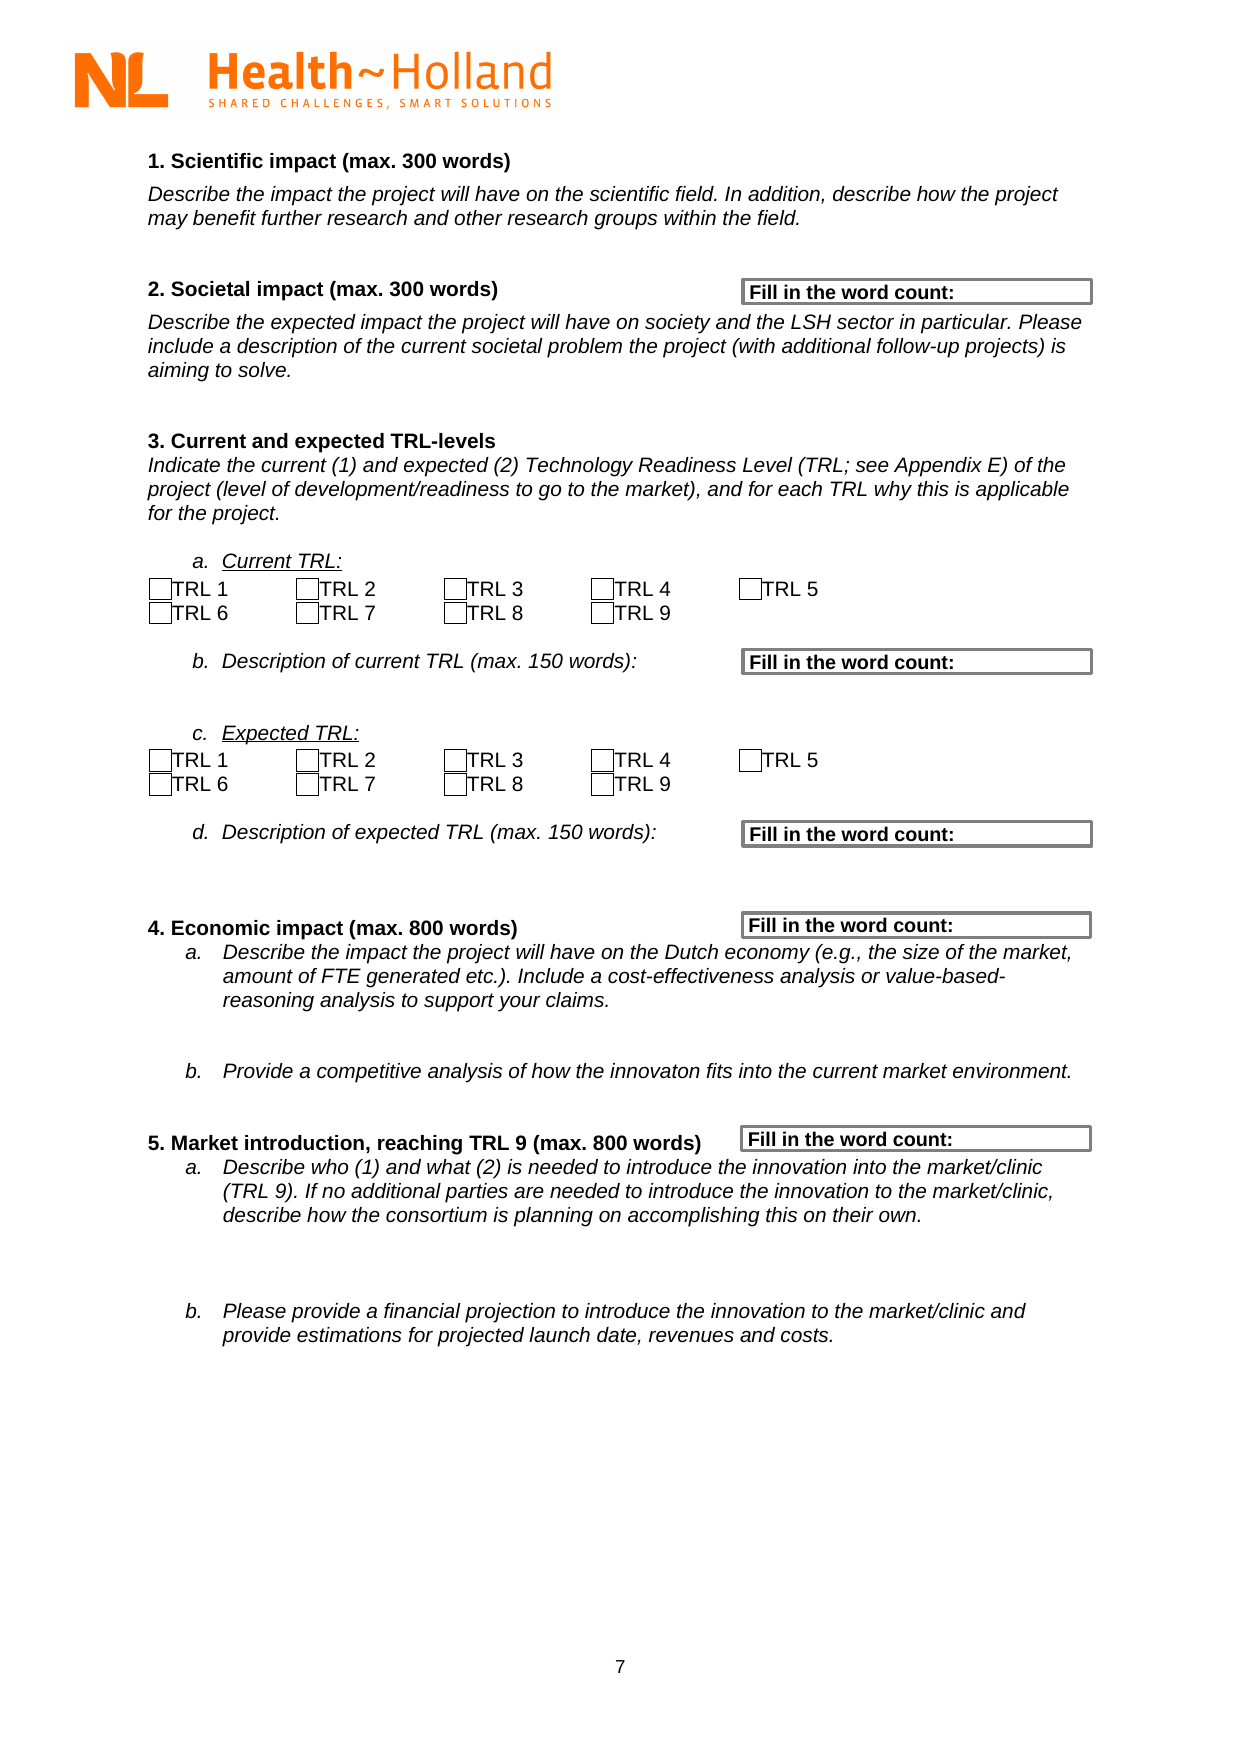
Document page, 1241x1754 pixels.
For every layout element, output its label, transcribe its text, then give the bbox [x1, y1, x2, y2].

list Description of current TRL (max. 150 words): [745, 651, 1090, 672]
text 4. Economic impact (max. 800 words) [148, 916, 741, 939]
list Expected TRL: [192, 720, 1092, 744]
text 4. Economic impact (max. 800 words) [744, 916, 1089, 936]
list Current TRL: [192, 549, 1092, 573]
text TRL 6 TRL 7 TRL 8 TRL 9 [148, 772, 1092, 796]
list Describe who (1) and what (2) is needed to introduce the innovation into the market/clinic (TRL 9). If no additional parties are needed to introduce the innovation to the market/clinic, describe how the consortium is planning on accomplishing this on their own. [185, 1155, 1092, 1227]
text 3. Current and expected TRL-levels [148, 429, 1092, 453]
list Description of expected TRL (max. 150 words): [192, 820, 741, 844]
text 2. Societal impact (max. 300 words) [148, 277, 1092, 301]
picture [61, 40, 561, 119]
list Describe the impact the project will have on the Dutch economy (e.g., the size of the market, amount of FTE generated etc.). Include a cost-effectiveness analysis or value-based-reasoning analysis to support your claims. [185, 939, 1092, 1011]
text 1. Scientific impact (max. 300 words) [148, 149, 1092, 173]
list Description of expected TRL (max. 150 words): [745, 823, 1090, 844]
text TRL 6 TRL 7 TRL 8 TRL 9 [148, 601, 1092, 624]
text TRL 1 TRL 2 TRL 3 TRL 4 TRL 5 [148, 748, 1092, 772]
list Please provide a financial projection to introduce the innovation to the market/clinic and provide estimations for projected launch date, revenues and costs. [185, 1299, 1092, 1347]
text TRL 1 TRL 2 TRL 3 TRL 4 TRL 5 [148, 577, 1092, 601]
text Describe the impact the project will have on the scientific field. In addition, describe how the project may benefit further research and other research groups within the field. [148, 181, 1092, 229]
text 5. Market introduction, reaching TRL 9 (max. 800 words) [148, 1131, 1092, 1155]
list Provide a competitive analysis of how the innovaton fits into the current market environment. [185, 1059, 1092, 1083]
text Indicate the current (1) and expected (2) Technology Readiness Level (TRL; see Appendix E) of the project (level of development/readiness to go to the market), and for each TRL why this is applicable for the project. [148, 453, 1092, 525]
list Description of current TRL (max. 150 words): [192, 648, 741, 672]
text Describe the expected impact the project will have on society and the LSH sector in particular. Please include a description of the current societal problem the project (with additional follow-up projects) is aiming to solve. [148, 309, 1092, 381]
